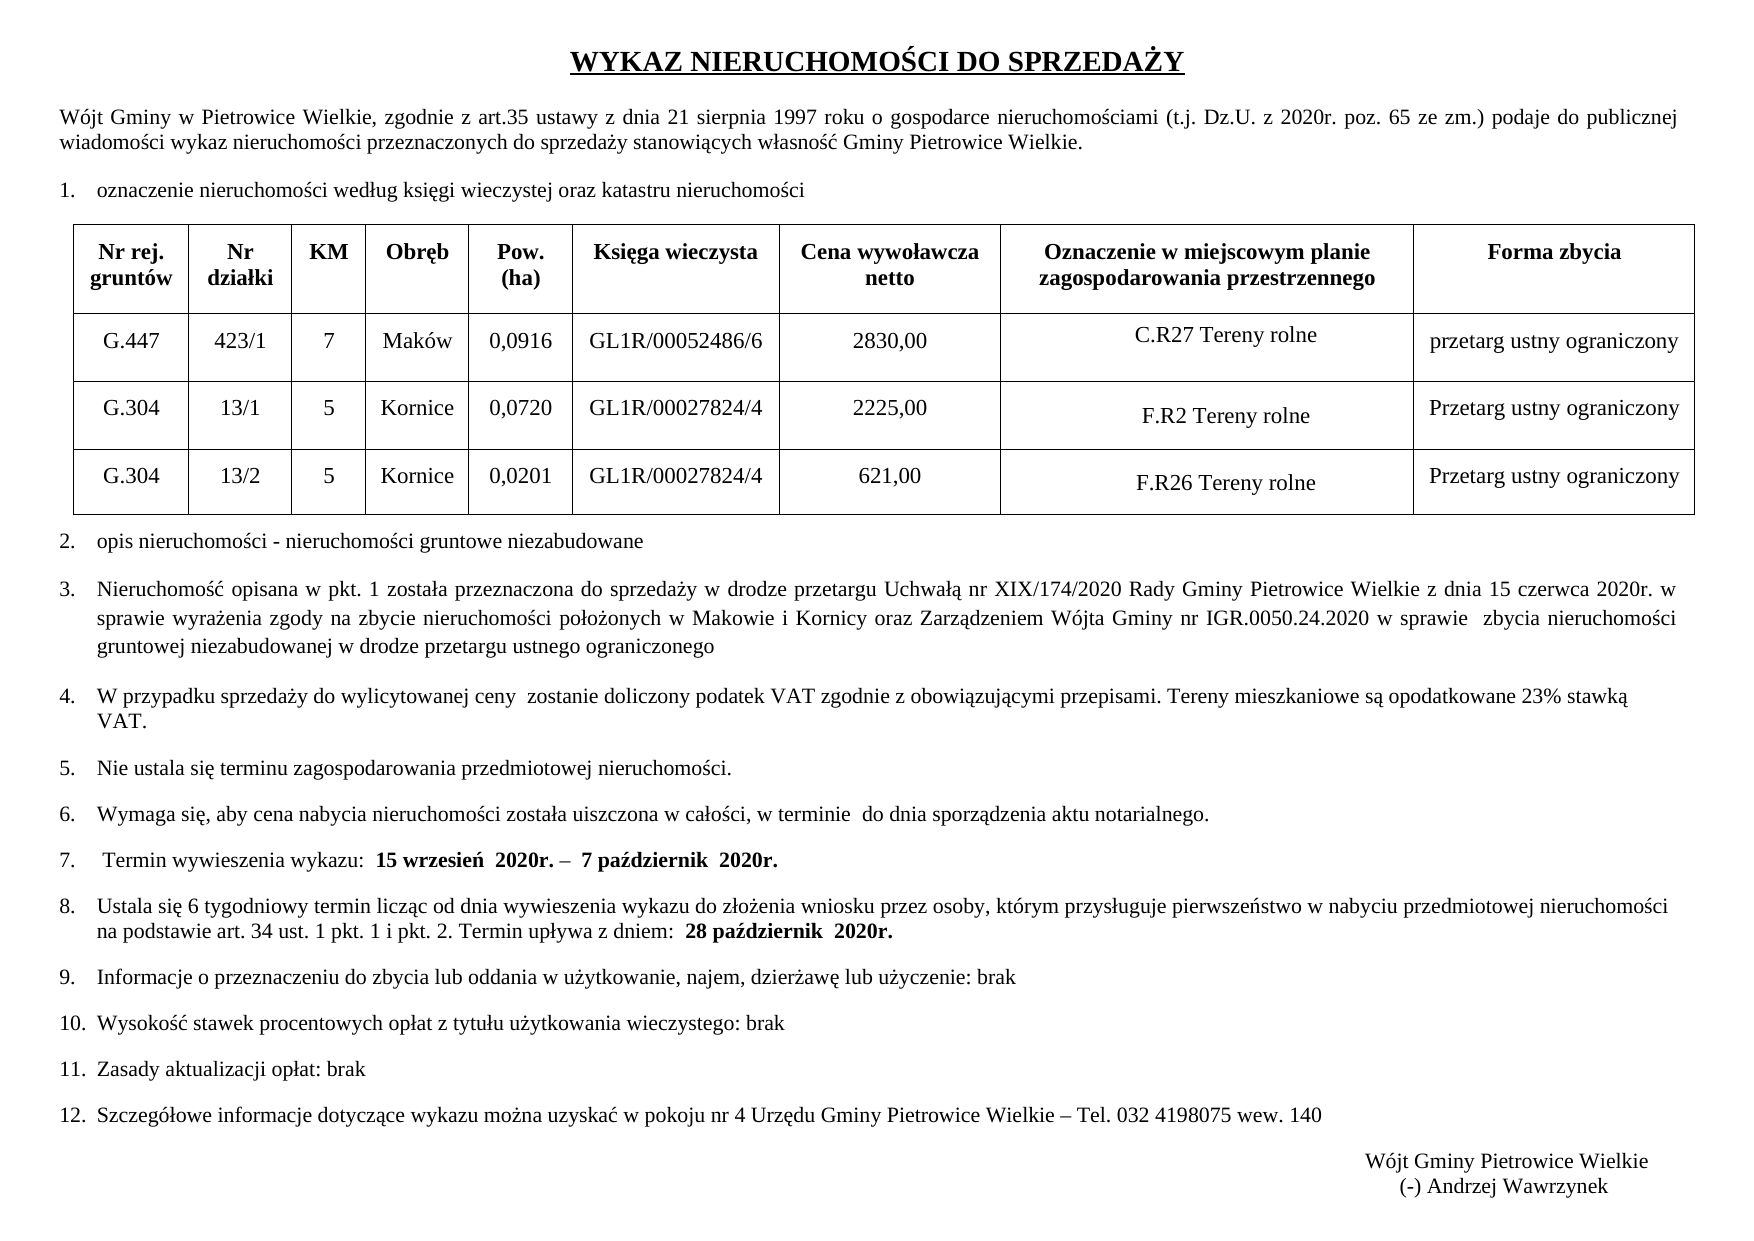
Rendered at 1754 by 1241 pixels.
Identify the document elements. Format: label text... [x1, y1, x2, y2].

list Szczegółowe informacje dotyczące wykazu można uzyskać w pokoju nr 4 Urzędu Gminy Pietrowice Wielkie – Tel. 032 4198075 wew. 140 [59, 1102, 1680, 1127]
table_cell przetarg ustny ograniczony [1414, 314, 1694, 381]
table_header Księga wieczysta [573, 225, 779, 313]
table_cell Przetarg ustny ograniczony [1414, 450, 1694, 514]
table_cell 2830,00 [780, 314, 1000, 381]
list Nie ustala się terminu zagospodarowania przedmiotowej nieruchomości. [59, 754, 1680, 780]
table_cell 0,0720 [469, 382, 572, 449]
list Nieruchomość opisana w pkt. 1 została przeznaczona do sprzedaży w drodze przetargu Uchwałą nr XIX/174/2020 Rady Gminy Pietrowice Wielkie z dnia 15 czerwca 2020r. w sprawie wyrażenia zgody na zbycie nieruchomości położonych w Makowie i Kornicy oraz Zarządzeniem Wójta Gminy nr IGR.0050.24.2020 w sprawie zbycia nieruchomości gruntowej niezabudowanej w drodze przetargu ustnego ograniczonego [59, 576, 1680, 659]
table_cell C.R27 Tereny rolne [1001, 314, 1413, 381]
table_cell GL1R/00052486/6 [573, 314, 779, 381]
table_header Nr działki [189, 225, 291, 313]
table_cell G.304 [74, 450, 188, 514]
table_header Pow. (ha) [469, 225, 572, 313]
table_cell Maków [366, 314, 468, 381]
list Wymaga się, aby cena nabycia nieruchomości została uiszczona w całości, w terminie do dnia sporządzenia aktu notarialnego. [59, 801, 1680, 826]
table_cell 0,0916 [469, 314, 572, 381]
text (-) Andrzej Wawrzynek [74, 1173, 1680, 1198]
list W przypadku sprzedaży do wylicytowanej ceny zostanie doliczony podatek VAT zgodnie z obowiązującymi przepisami. Tereny mieszkaniowe są opodatkowane 23% stawką VAT. [59, 683, 1680, 734]
text WYKAZ NIERUCHOMOŚCI DO SPRZEDAŻY [74, 44, 1680, 78]
table_cell Przetarg ustny ograniczony [1414, 382, 1694, 449]
table_cell F.R2 Tereny rolne [1001, 382, 1413, 449]
table_cell G.304 [74, 382, 188, 449]
text Wójt Gminy w Pietrowice Wielkie, zgodnie z art.35 ustawy z dnia 21 sierpnia 1997 roku o gospodarce nieruchomościami (t.j. Dz.U. z 2020r. poz. 65 ze zm.) podaje do publicznej wiadomości wykaz nieruchomości przeznaczonych do sprzedaży stanowiących własność Gminy Pietrowice Wielkie. [59, 104, 1680, 154]
table_header Obręb [366, 225, 468, 313]
list Wysokość stawek procentowych opłat z tytułu użytkowania wieczystego: brak [59, 1010, 1680, 1035]
table_cell 423/1 [189, 314, 291, 381]
table_cell Kornice [366, 450, 468, 514]
list oznaczenie nieruchomości według księgi wieczystej oraz katastru nieruchomości [59, 177, 1680, 202]
table_header KM [292, 225, 365, 313]
table_cell F.R26 Tereny rolne [1001, 450, 1413, 514]
table_cell Kornice [366, 382, 468, 449]
table_header Forma zbycia [1414, 225, 1694, 313]
table_cell 5 [292, 450, 365, 514]
table_cell 5 [292, 382, 365, 449]
table_cell 2225,00 [780, 382, 1000, 449]
table_header Cena wywoławcza netto [780, 225, 1000, 313]
table_cell 13/1 [189, 382, 291, 449]
list opis nieruchomości - nieruchomości gruntowe niezabudowane [59, 528, 1680, 553]
list Termin wywieszenia wykazu: 15 wrzesień 2020r. – 7 październik 2020r. [59, 847, 1680, 872]
table_header Nr rej. gruntów [74, 225, 188, 313]
text Wójt Gminy Pietrowice Wielkie [1328, 1148, 1680, 1173]
table_cell 7 [292, 314, 365, 381]
list Ustala się 6 tygodniowy termin licząc od dnia wywieszenia wykazu do złożenia wniosku przez osoby, którym przysługuje pierwszeństwo w nabyciu przedmiotowej nieruchomości na podstawie art. 34 ust. 1 pkt. 1 i pkt. 2. Termin upływa z dniem: 28 październik 2020r. [59, 893, 1680, 943]
table_cell GL1R/00027824/4 [573, 382, 779, 449]
table_cell 621,00 [780, 450, 1000, 514]
table_cell G.447 [74, 314, 188, 381]
table_cell 13/2 [189, 450, 291, 514]
table_cell 0,0201 [469, 450, 572, 514]
table_header Oznaczenie w miejscowym planie zagospodarowania przestrzennego [1001, 225, 1413, 313]
list Informacje o przeznaczeniu do zbycia lub oddania w użytkowanie, najem, dzierżawę lub użyczenie: brak [59, 964, 1680, 989]
table_cell GL1R/00027824/4 [573, 450, 779, 514]
list Zasady aktualizacji opłat: brak [59, 1056, 1680, 1081]
